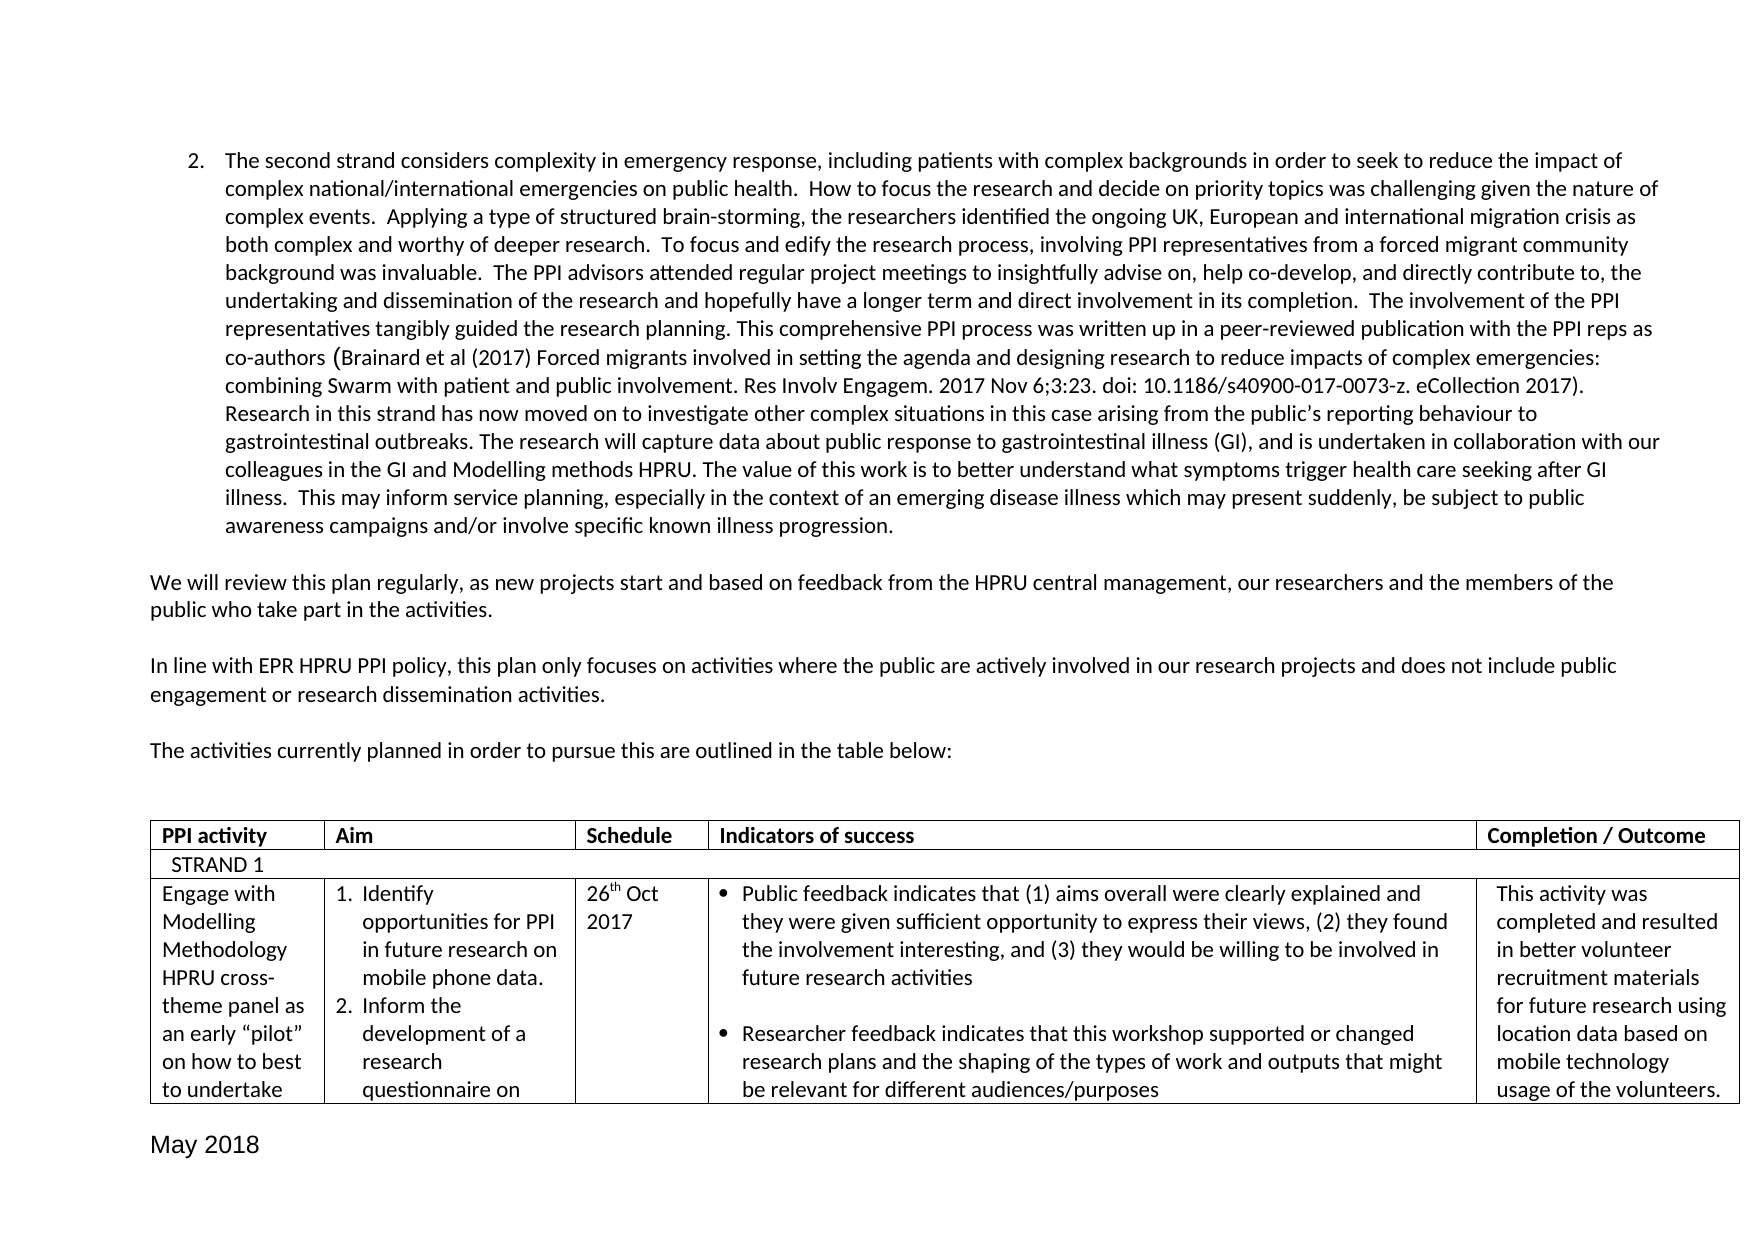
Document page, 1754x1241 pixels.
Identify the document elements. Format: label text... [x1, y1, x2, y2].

table_header Aim [325, 821, 575, 849]
table_header Indicators of success [709, 821, 1476, 849]
table_header Completion / Outcome [1477, 821, 1739, 849]
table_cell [1477, 879, 1739, 1103]
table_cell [709, 879, 1476, 1103]
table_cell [151, 879, 324, 1103]
table_header PPI activity [151, 821, 324, 849]
list The second strand considers complexity in emergency response, including patients with complex backgrounds in order to seek to reduce the impact of complex national/international emergencies on public health. How to focus the research and decide on priority topics was challenging given the nature of complex events. Applying a type of structured brain-storming, the researchers identified the ongoing UK, European and international migration crisis as both complex and worthy of deeper research. To focus and edify the research process, involving PPI representatives from a forced migrant community background was invaluable. The PPI advisors attended regular project meetings to insightfully advise on, help co-develop, and directly contribute to, the undertaking and dissemination of the research and hopefully have a longer term and direct involvement in its completion. The involvement of the PPI representatives tangibly guided the research planning. This comprehensive PPI process was written up in a peer-reviewed publication with the PPI reps as co-authors (Brainard et al (2017) Forced migrants involved in setting the agenda and designing research to reduce impacts of complex emergencies: combining Swarm with patient and public involvement. Res Involv Engagem. 2017 Nov 6;3:23. doi: 10.1186/s40900-017-0073-z. eCollection 2017). Research in this strand has now moved on to investigate other complex situations in this case arising from the public’s reporting behaviour to gastrointestinal outbreaks. The research will capture data about public response to gastrointestinal illness (GI), and is undertaken in collaboration with our colleagues in the GI and Modelling methods HPRU. The value of this work is to better understand what symptoms trigger health care seeking after GI illness. This may inform service planning, especially in the context of an emerging disease illness which may present suddenly, be subject to public awareness campaigns and/or involve specific known illness progression. [187, 146, 1665, 539]
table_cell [325, 879, 575, 1103]
text We will review this plan regularly, as new projects start and based on feedback from the HPRU central management, our researchers and the members of the public who take part in the activities. [150, 568, 1665, 624]
table_header Schedule [576, 821, 708, 849]
text In line with EPR HPRU PPI policy, this plan only focuses on activities where the public are actively involved in our research projects and does not include public engagement or research dissemination activities. [150, 652, 1665, 708]
table_cell 26th Oct 2017 [576, 879, 708, 1103]
table_cell STRAND 1 [151, 850, 1739, 878]
text The activities currently planned in order to pursue this are outlined in the table below: [150, 736, 1665, 764]
